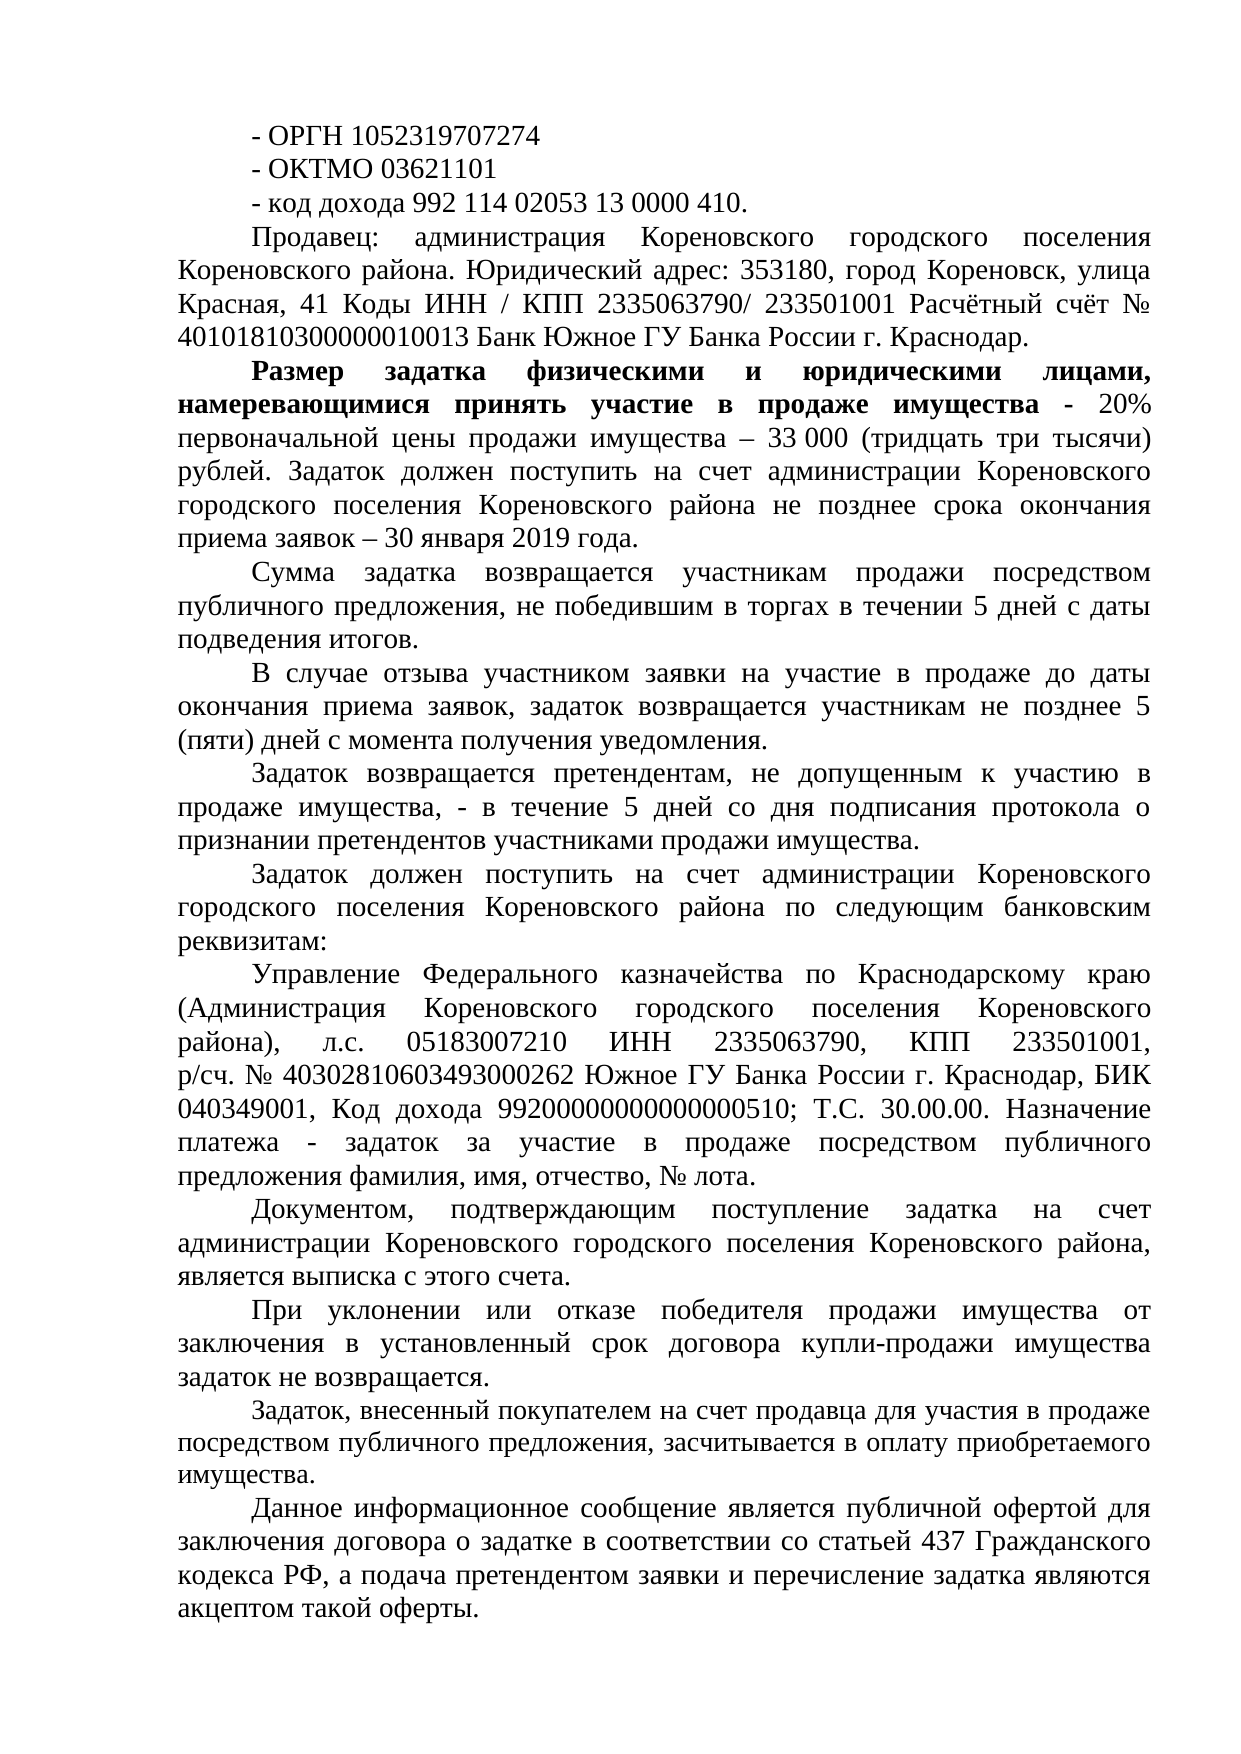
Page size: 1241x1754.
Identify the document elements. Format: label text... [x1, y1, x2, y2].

list При уклонении или отказе победителя продажи имущества от заключения в установленный срок договора купли-продажи имущества задаток не возвращается. [177, 1292, 1152, 1393]
text - ОКТМО 03621101 [177, 152, 1152, 185]
text Размер задатка физическими и юридическими лицами, намеревающимися принять участие в продаже имущества - 20% первоначальной цены продажи имущества – 33 000 (тридцать три тысячи) рублей. Задаток должен поступить на счет администрации Кореновского городского поселения Кореновского района не позднее срока окончания приема заявок – 30 января 2019 года. [177, 353, 1152, 554]
list В случае отзыва участником заявки на участие в продаже до даты окончания приема заявок, задаток возвращается участникам не позднее 5 (пяти) дней с момента получения уведомления. [177, 655, 1152, 755]
text Задаток, внесенный покупателем на счет продавца для участия в продаже посредством публичного предложения, засчитывается в оплату приобретаемого имущества. [177, 1393, 1152, 1490]
text - код дохода 992 114 02053 13 0000 410. [177, 185, 1152, 219]
text Управление Федерального казначейства по Краснодарскому краю (Администрация Кореновского городского поселения Кореновского района), л.с. 05183007210 ИНН 2335063790, КПП 233501001, р/сч. № 40302810603493000262 Южное ГУ Банка России г. Краснодар, БИК 040349001, Код дохода 99200000000000000510; Т.С. 30.00.00. Назначение платежа - задаток за участие в продаже посредством публичного предложения фамилия, имя, отчество, № лота. [177, 957, 1152, 1191]
text Задаток возвращается претендентам, не допущенным к участию в продаже имущества, - в течение 5 дней со дня подписания протокола о признании претендентов участниками продажи имущества. [177, 755, 1152, 856]
list Задаток должен поступить на счет администрации Кореновского городского поселения Кореновского района по следующим банковским реквизитам: [177, 856, 1152, 957]
text Продавец: администрация Кореновского городского поселения Кореновского района. Юридический адрес: 353180, город Кореновск, улица Красная, 41 Коды ИНН / КПП 2335063790/ 233501001 Расчётный счёт № 40101810300000010013 Банк Южное ГУ Банка России г. Краснодар. [177, 219, 1152, 353]
list Сумма задатка возвращается участникам продажи посредством публичного предложения, не победившим в торгах в течении 5 дней с даты подведения итогов. [177, 554, 1152, 655]
list Документом, подтверждающим поступление задатка на счет администрации Кореновского городского поселения Кореновского района, является выписка с этого счета. [177, 1191, 1152, 1292]
text Данное информационное сообщение является публичной офертой для заключения договора о задатке в соответствии со статьей 437 Гражданского кодекса РФ, а подача претендентом заявки и перечисление задатка являются акцептом такой оферты. [177, 1490, 1152, 1624]
text - ОРГН 1052319707274 [177, 118, 1152, 152]
